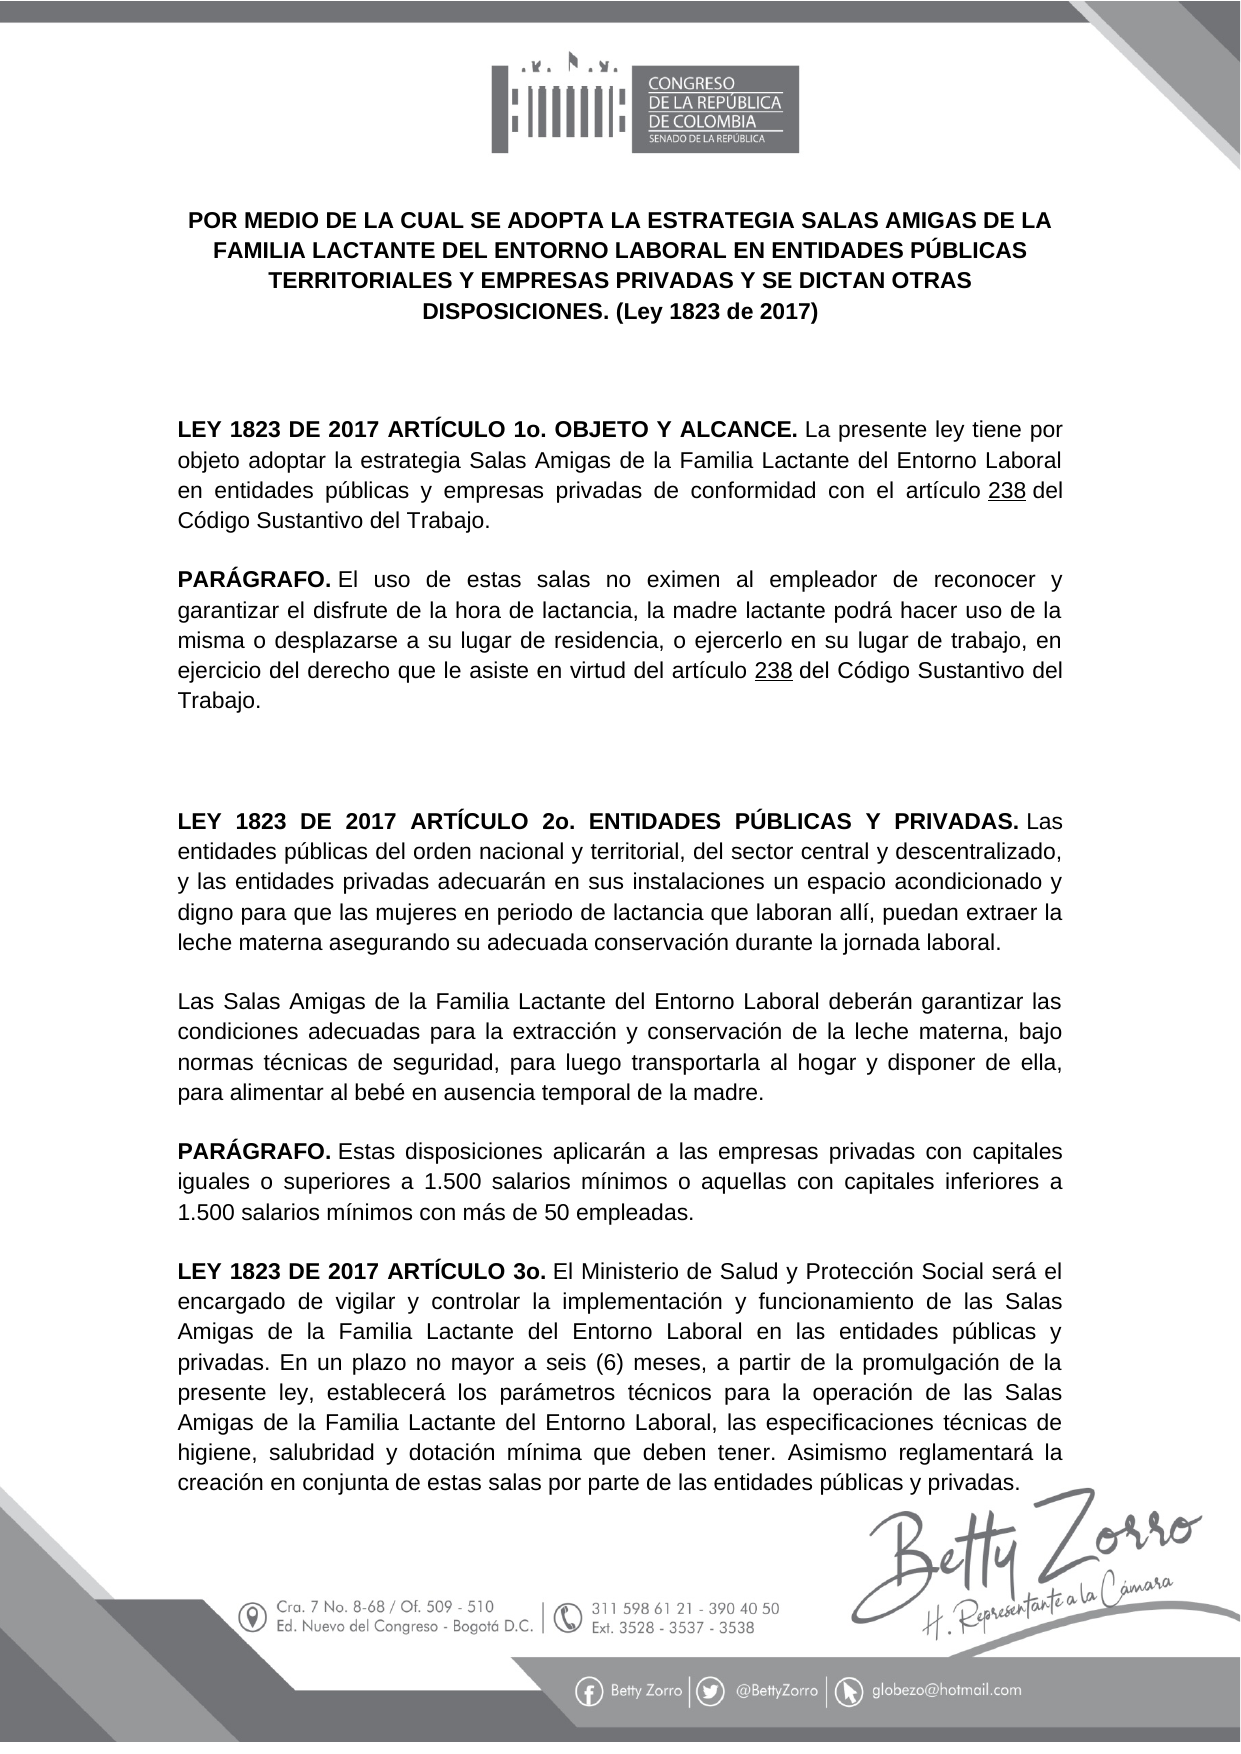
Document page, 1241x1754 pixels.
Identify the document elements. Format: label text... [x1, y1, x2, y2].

text LEY 1823 DE 2017 ARTÍCULO 3o. El Ministerio de Salud y Protección Social será el encargado de vigilar y controlar la implementación y funcionamiento de las Salas Amigas de la Familia Lactante del Entorno Laboral en las entidades públicas y privadas. En un plazo no mayor a seis (6) meses, a partir de la promulgación de la presente ley, establecerá los parámetros técnicos para la operación de las Salas Amigas de la Familia Lactante del Entorno Laboral, las especificaciones técnicas de higiene, salubridad y dotación mínima que deben tener. Asimismo reglamentará la creación en conjunta de estas salas por parte de las entidades públicas y privadas. [177, 1258, 1063, 1496]
text POR MEDIO DE LA CUAL SE ADOPTA LA ESTRATEGIA SALAS AMIGAS DE LA FAMILIA LACTANTE DEL ENTORNO LABORAL EN ENTIDADES PÚBLICAS TERRITORIALES Y EMPRESAS PRIVADAS Y SE DICTAN OTRAS DISPOSICIONES. (Ley 1823 de 2017) [177, 207, 1063, 324]
text PARÁGRAFO. Estas disposiciones aplicarán a las empresas privadas con capitales iguales o superiores a 1.500 salarios mínimos o aquellas con capitales inferiores a 1.500 salarios mínimos con más de 50 empleadas. [177, 1138, 1063, 1225]
picture [0, 1, 1241, 1742]
text Las Salas Amigas de la Familia Lactante del Entorno Laboral deberán garantizar las condiciones adecuadas para la extracción y conservación de la leche materna, bajo normas técnicas de seguridad, para luego transportarla al hogar y disponer de ella, para alimentar al bebé en ausencia temporal de la madre. [177, 988, 1063, 1105]
text LEY 1823 DE 2017 ARTÍCULO 2o. ENTIDADES PÚBLICAS Y PRIVADAS. Las entidades públicas del orden nacional y territorial, del sector central y descentralizado, y las entidades privadas adecuarán en sus instalaciones un espacio acondicionado y digno para que las mujeres en periodo de lactancia que laboran allí, puedan extraer la leche materna asegurando su adecuada conservación durante la jornada laboral. [177, 808, 1063, 955]
text LEY 1823 DE 2017 ARTÍCULO 1o. OBJETO Y ALCANCE. La presente ley tiene por objeto adoptar la estrategia Salas Amigas de la Familia Lactante del Entorno Laboral en entidades públicas y empresas privadas de conformidad con el artículo 238 del Código Sustantivo del Trabajo. [177, 416, 1063, 533]
text PARÁGRAFO. El uso de estas salas no eximen al empleador de reconocer y garantizar el disfrute de la hora de lactancia, la madre lactante podrá hacer uso de la misma o desplazarse a su lugar de residencia, o ejercerlo en su lugar de trabajo, en ejercicio del derecho que le asiste en virtud del artículo 238 del Código Sustantivo del Trabajo. [177, 566, 1063, 713]
